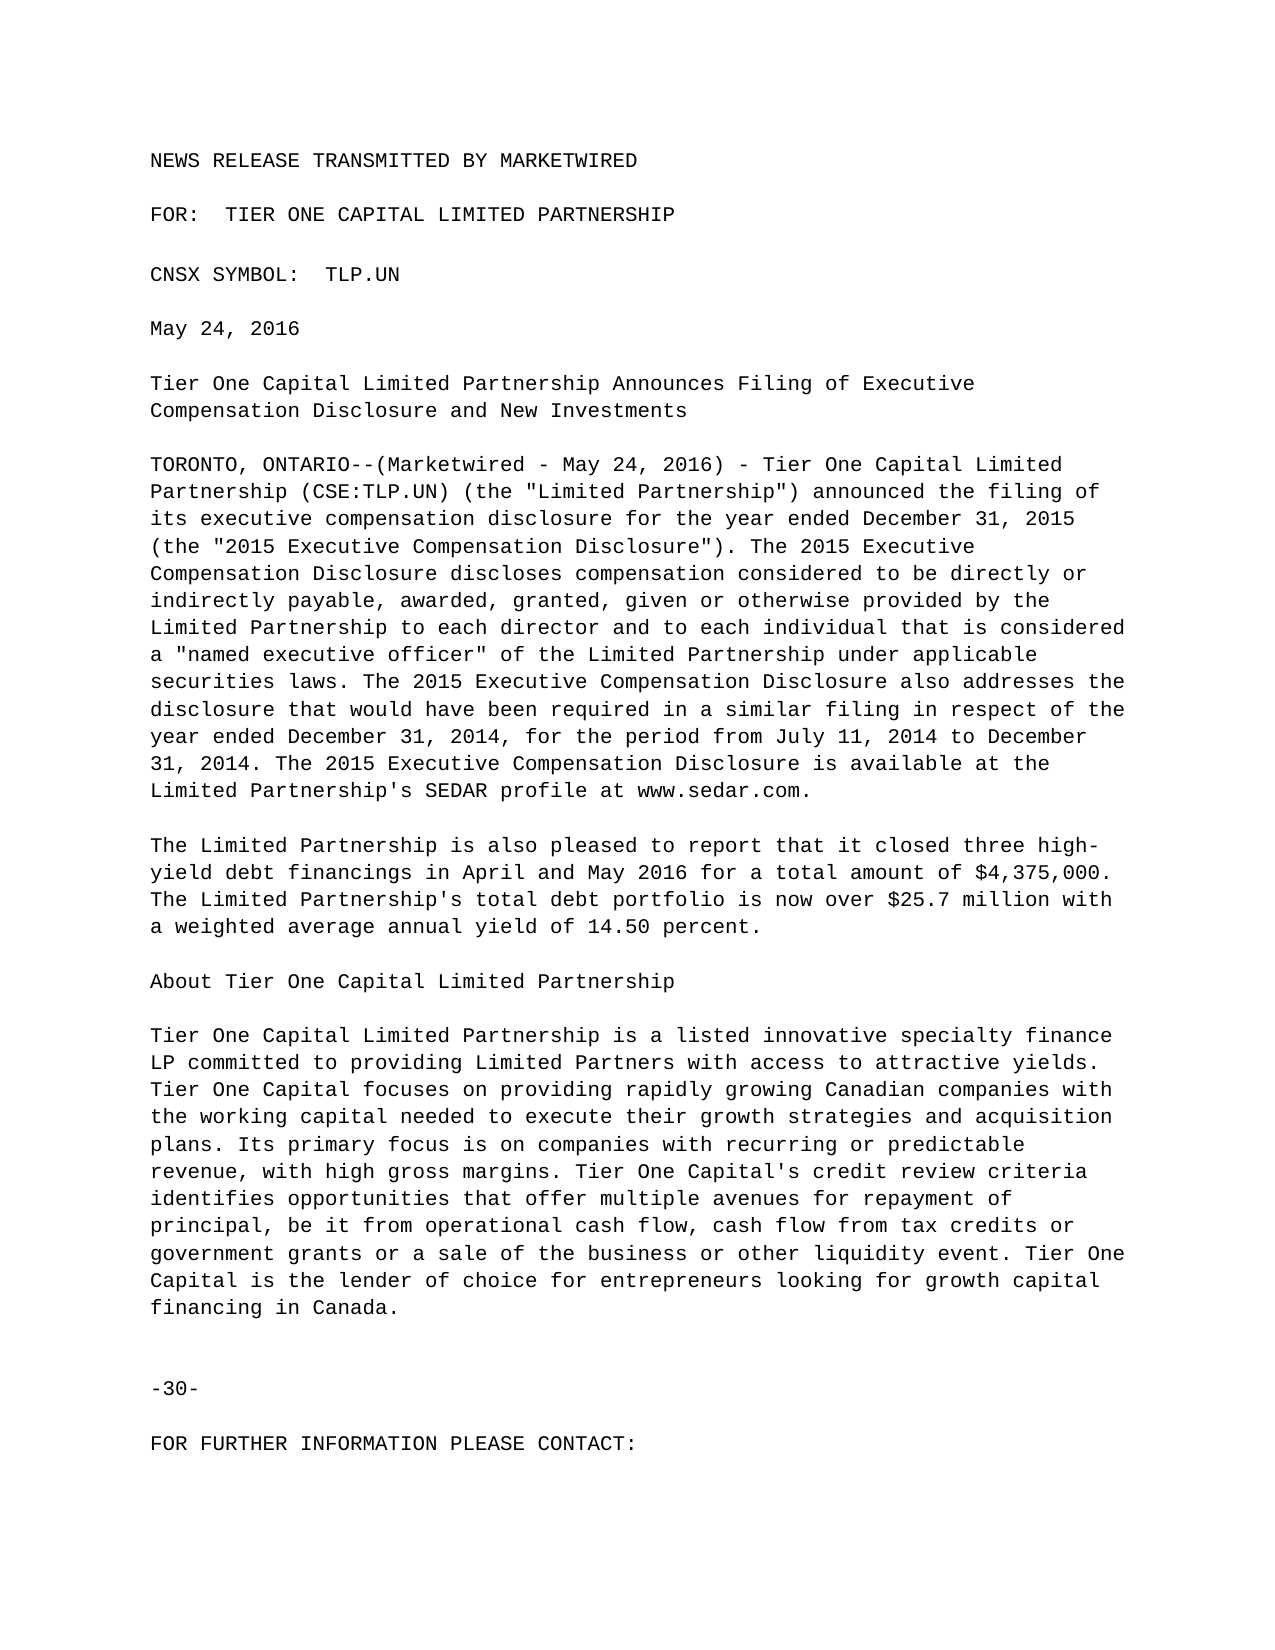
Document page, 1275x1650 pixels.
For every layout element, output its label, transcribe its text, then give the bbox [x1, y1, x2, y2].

text -30- [150, 1378, 1125, 1402]
text May 24, 2016 [150, 318, 1125, 342]
text CNSX SYMBOL: TLP.UN [150, 264, 1125, 287]
text Tier One Capital Limited Partnership is a listed innovative specialty finance LP committed to providing Limited Partners with access to attractive yields. Tier One Capital focuses on providing rapidly growing Canadian companies with the working capital needed to execute their growth strategies and acquisition plans. Its primary focus is on companies with recurring or predictable revenue, with high gross margins. Tier One Capital's credit review criteria identifies opportunities that offer multiple avenues for repayment of principal, be it from operational cash flow, cash flow from tax credits or government grants or a sale of the business or other liquidity event. Tier One Capital is the lender of choice for entrepreneurs looking for growth capital financing in Canada. [150, 1025, 1125, 1321]
text TORONTO, ONTARIO--(Marketwired - May 24, 2016) - Tier One Capital Limited Partnership (CSE:TLP.UN) (the "Limited Partnership") announced the filing of its executive compensation disclosure for the year ended December 31, 2015 (the "2015 Executive Compensation Disclosure"). The 2015 Executive Compensation Disclosure discloses compensation considered to be directly or indirectly payable, awarded, granted, given or otherwise provided by the Limited Partnership to each director and to each individual that is considered a "named executive officer" of the Limited Partnership under applicable securities laws. The 2015 Executive Compensation Disclosure also addresses the disclosure that would have been required in a similar filing in respect of the year ended December 31, 2014, for the period from July 11, 2014 to December 31, 2014. The 2015 Executive Compensation Disclosure is available at the Limited Partnership's SEDAR profile at www.sedar.com. [150, 454, 1125, 804]
text The Limited Partnership is also pleased to report that it closed three high-yield debt financings in April and May 2016 for a total amount of $4,375,000. The Limited Partnership's total debt portfolio is now over $25.7 million with a weighted average annual yield of 14.50 percent. [150, 835, 1125, 940]
text FOR FURTHER INFORMATION PLEASE CONTACT: [150, 1433, 1125, 1456]
text FOR: TIER ONE CAPITAL LIMITED PARTNERSHIP [150, 204, 1125, 228]
text About Tier One Capital Limited Partnership [150, 971, 1125, 994]
text Tier One Capital Limited Partnership Announces Filing of Executive Compensation Disclosure and New Investments [150, 372, 1125, 423]
text NEWS RELEASE TRANSMITTED BY MARKETWIRED [150, 150, 1125, 174]
